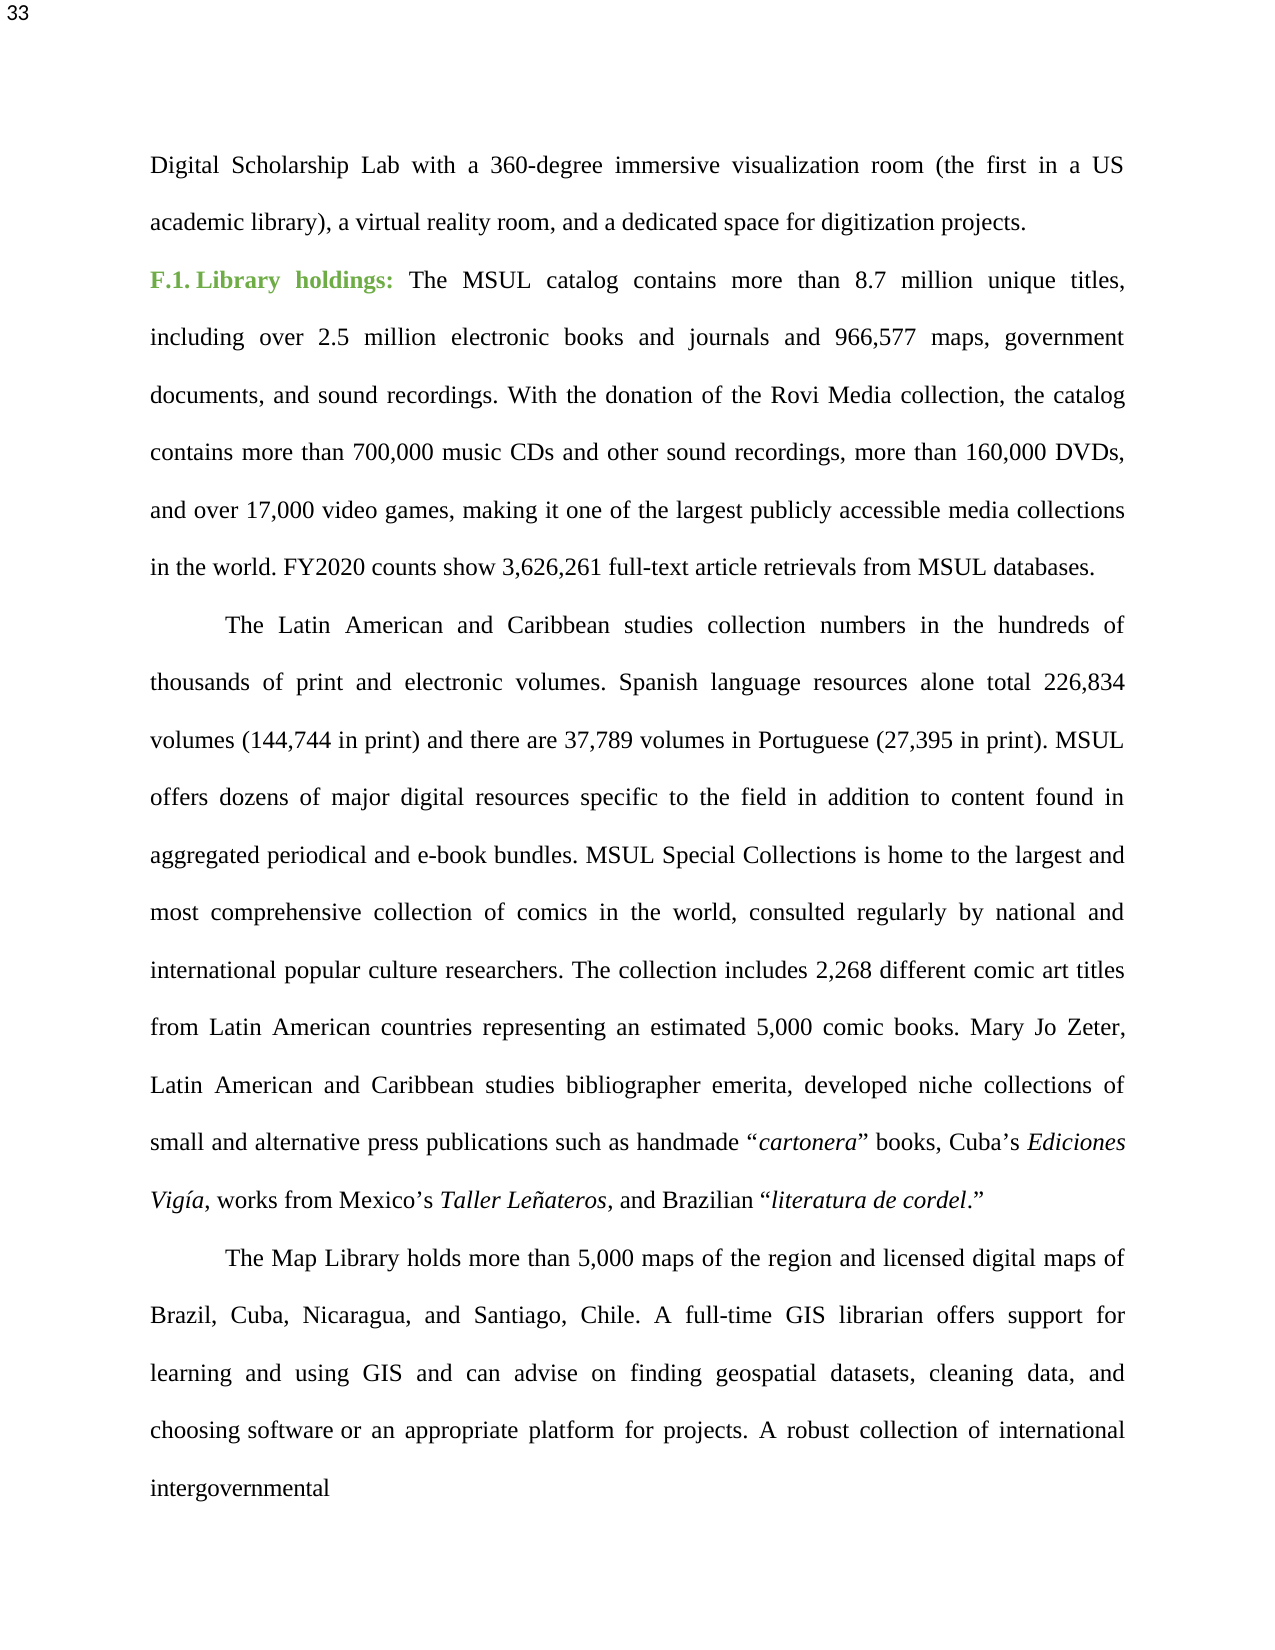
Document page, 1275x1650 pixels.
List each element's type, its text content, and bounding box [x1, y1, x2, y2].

list Library holdings: The MSUL catalog contains more than 8.7 million unique titles, including over 2.5 million electronic books and journals and 966,577 maps, government documents, and sound recordings. With the donation of the Rovi Media collection, the catalog contains more than 700,000 music CDs and other sound recordings, more than 160,000 DVDs, and over 17,000 video games, making it one of the largest publicly accessible media collections in the world. FY2020 counts show 3,626,261 full-text article retrievals from MSUL databases. [150, 265, 1126, 581]
text The Map Library holds more than 5,000 maps of the region and licensed digital maps of Brazil, Cuba, Nicaragua, and Santiago, Chile. A full-time GIS librarian offers support for learning and using GIS and can advise on finding geospatial datasets, cleaning data, and choosing software or an appropriate platform for projects. A robust collection of international intergovernmental [150, 1243, 1125, 1501]
text The Latin American and Caribbean studies collection numbers in the hundreds of thousands of print and electronic volumes. Spanish language resources alone total 226,834 volumes (144,744 in print) and there are 37,789 volumes in Portuguese (27,395 in print). MSUL offers dozens of major digital resources specific to the field in addition to content found in aggregated periodical and e-book bundles. MSUL Special Collections is home to the largest and most comprehensive collection of comics in the world, consulted regularly by national and international popular culture researchers. The collection includes 2,268 different comic art titles from Latin American countries representing an estimated 5,000 comic books. Mary Jo Zeter, Latin American and Caribbean studies bibliographer emerita, developed niche collections of small and alternative press publications such as handmade “cartonera” books, Cuba’s Ediciones Vigía, works from Mexico’s Taller Leñateros, and Brazilian “literatura de cordel.” [150, 610, 1126, 1214]
text Digital Scholarship Lab with a 360-degree immersive visualization room (the first in a US academic library), a virtual reality room, and a dedicated space for digitization projects. [150, 150, 1125, 236]
